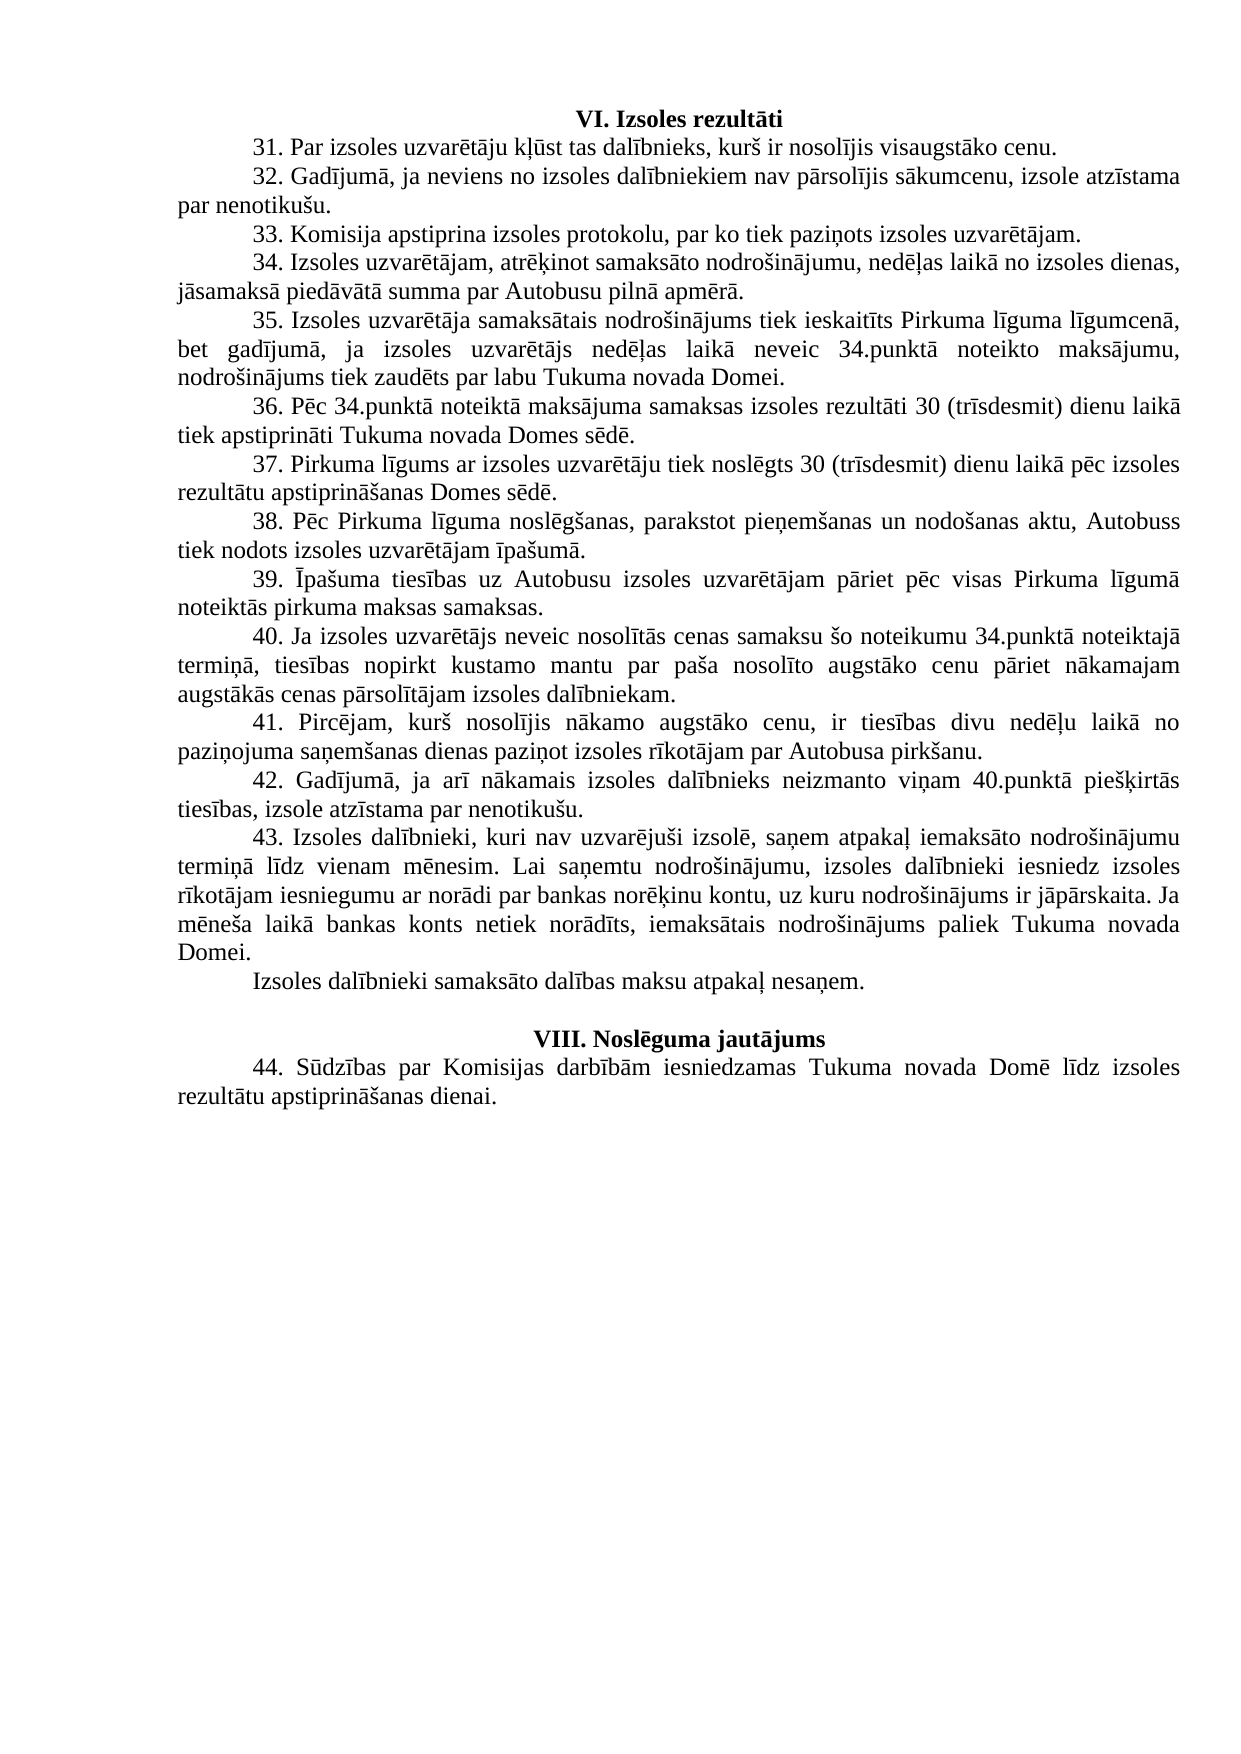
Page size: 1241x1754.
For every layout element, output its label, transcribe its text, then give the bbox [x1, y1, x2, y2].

text 44. Sūdzības par Komisijas darbībām iesniedzamas Tukuma novada Domē līdz izsoles rezultātu apstiprināšanas dienai. [177, 1052, 1181, 1110]
text 39. Īpašuma tiesības uz Autobusu izsoles uzvarētājam pāriet pēc visas Pirkuma līgumā noteiktās pirkuma maksas samaksas. [177, 564, 1181, 621]
text 40. Ja izsoles uzvarētājs neveic nosolītās cenas samaksu šo noteikumu 34.punktā noteiktajā termiņā, tiesības nopirkt kustamo mantu par paša nosolīto augstāko cenu pāriet nākamajam augstākās cenas pārsolītājam izsoles dalībniekam. [177, 621, 1181, 707]
text VI. Izsoles rezultāti [177, 104, 1181, 132]
text 31. Par izsoles uzvarētāju kļūst tas dalībnieks, kurš ir nosolījis visaugstāko cenu. [177, 132, 1181, 161]
text 41. Pircējam, kurš nosolījis nākamo augstāko cenu, ir tiesības divu nedēļu laikā no paziņojuma saņemšanas dienas paziņot izsoles rīkotājam par Autobusa pirkšanu. [177, 707, 1181, 765]
text 43. Izsoles dalībnieki, kuri nav uzvarējuši izsolē, saņem atpakaļ iemaksāto nodrošinājumu termiņā līdz vienam mēnesim. Lai saņemtu nodrošinājumu, izsoles dalībnieki iesniedz izsoles rīkotājam iesniegumu ar norādi par bankas norēķinu kontu, uz kuru nodrošinājums ir jāpārskaita. Ja mēneša laikā bankas konts netiek norādīts, iemaksātais nodrošinājums paliek Tukuma novada Domei. [177, 822, 1181, 966]
text VIII. Noslēguma jautājums [177, 1024, 1181, 1052]
text 38. Pēc Pirkuma līguma noslēgšanas, parakstot pieņemšanas un nodošanas aktu, Autobuss tiek nodots izsoles uzvarētājam īpašumā. [177, 506, 1181, 564]
text 35. Izsoles uzvarētāja samaksātais nodrošinājums tiek ieskaitīts Pirkuma līguma līgumcenā, bet gadījumā, ja izsoles uzvarētājs nedēļas laikā neveic 34.punktā noteikto maksājumu, nodrošinājums tiek zaudēts par labu Tukuma novada Domei. [177, 305, 1181, 391]
text Izsoles dalībnieki samaksāto dalības maksu atpakaļ nesaņem. [177, 966, 1181, 995]
text 32. Gadījumā, ja neviens no izsoles dalībniekiem nav pārsolījis sākumcenu, izsole atzīstama par nenotikušu. [177, 161, 1181, 219]
text 42. Gadījumā, ja arī nākamais izsoles dalībnieks neizmanto viņam 40.punktā piešķirtās tiesības, izsole atzīstama par nenotikušu. [177, 765, 1181, 822]
text 34. Izsoles uzvarētājam, atrēķinot samaksāto nodrošinājumu, nedēļas laikā no izsoles dienas, jāsamaksā piedāvātā summa par Autobusu pilnā apmērā. [177, 247, 1181, 305]
text 33. Komisija apstiprina izsoles protokolu, par ko tiek paziņots izsoles uzvarētājam. [177, 219, 1181, 247]
text 36. Pēc 34.punktā noteiktā maksājuma samaksas izsoles rezultāti 30 (trīsdesmit) dienu laikā tiek apstiprināti Tukuma novada Domes sēdē. [177, 391, 1181, 449]
text 37. Pirkuma līgums ar izsoles uzvarētāju tiek noslēgts 30 (trīsdesmit) dienu laikā pēc izsoles rezultātu apstiprināšanas Domes sēdē. [177, 449, 1181, 506]
